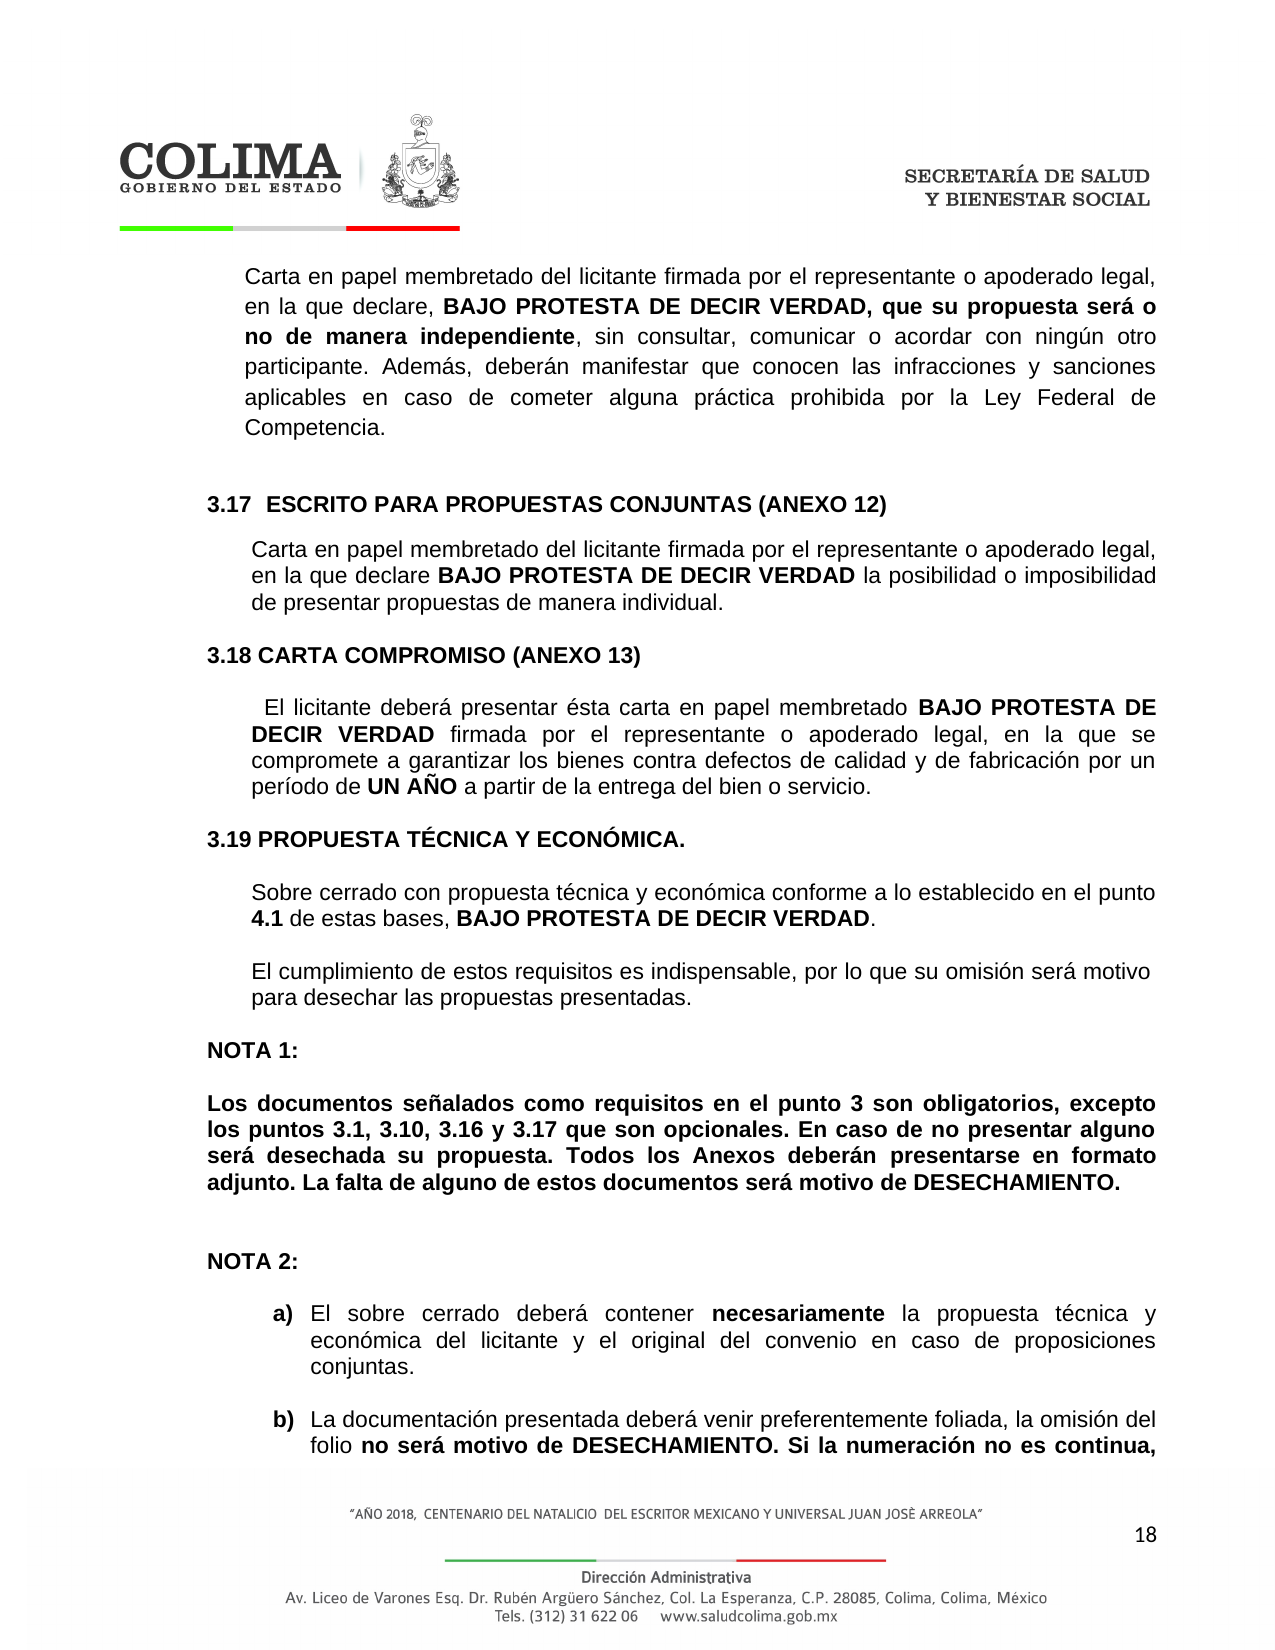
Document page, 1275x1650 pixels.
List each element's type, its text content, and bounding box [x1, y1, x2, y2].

text Sobre cerrado con propuesta técnica y económica conforme a lo establecido en el punto 4.1 de estas bases, BAJO PROTESTA DE DECIR VERDAD. [251, 879, 1157, 931]
text NOTA 2: [207, 1248, 1157, 1274]
text El cumplimiento de estos requisitos es indispensable, por lo que su omisión será motivo para desechar las propuestas presentadas. [251, 958, 1152, 1011]
text NOTA 1: [207, 1037, 1157, 1063]
text 3.18 CARTA COMPROMISO (ANEXO 13) [207, 642, 1157, 668]
picture [26, 1468, 1275, 1650]
list El sobre cerrado deberá contener necesariamente la propuesta técnica y económica del licitante y el original del convenio en caso de proposiciones conjuntas. [273, 1300, 1157, 1379]
text Carta en papel membretado del licitante firmada por el representante o apoderado legal, en la que declare BAJO PROTESTA DE DECIR VERDAD la posibilidad o imposibilidad de presentar propuestas de manera individual. [251, 536, 1157, 615]
list Carta en papel membretado del licitante firmada por el representante o apoderado legal, en la que declare, BAJO PROTESTA DE DECIR VERDAD, que su propuesta será o no de manera independiente, sin consultar, comunicar o acordar con ningún otro participante. Además, deberán manifestar que conocen las infracciones y sanciones aplicables en caso de cometer alguna práctica prohibida por la Ley Federal de Competencia. [244, 263, 1157, 440]
picture [3, 29, 1267, 255]
text 3.19 PROPUESTA TÉCNICA Y ECONÓMICA. [207, 826, 1157, 852]
text Los documentos señalados como requisitos en el punto 3 son obligatorios, excepto los puntos 3.1, 3.10, 3.16 y 3.17 que son opcionales. En caso de no presentar alguno será desechada su propuesta. Todos los Anexos deberán presentarse en formato adjunto. La falta de alguno de estos documentos será motivo de DESECHAMIENTO. [207, 1089, 1157, 1195]
list ESCRITO PARA PROPUESTAS CONJUNTAS (ANEXO 12) [207, 491, 1157, 517]
text El licitante deberá presentar ésta carta en papel membretado BAJO PROTESTA DE DECIR VERDAD firmada por el representante o apoderado legal, en la que se compromete a garantizar los bienes contra defectos de calidad y de fabricación por un período de UN AÑO a partir de la entrega del bien o servicio. [236, 694, 1157, 800]
